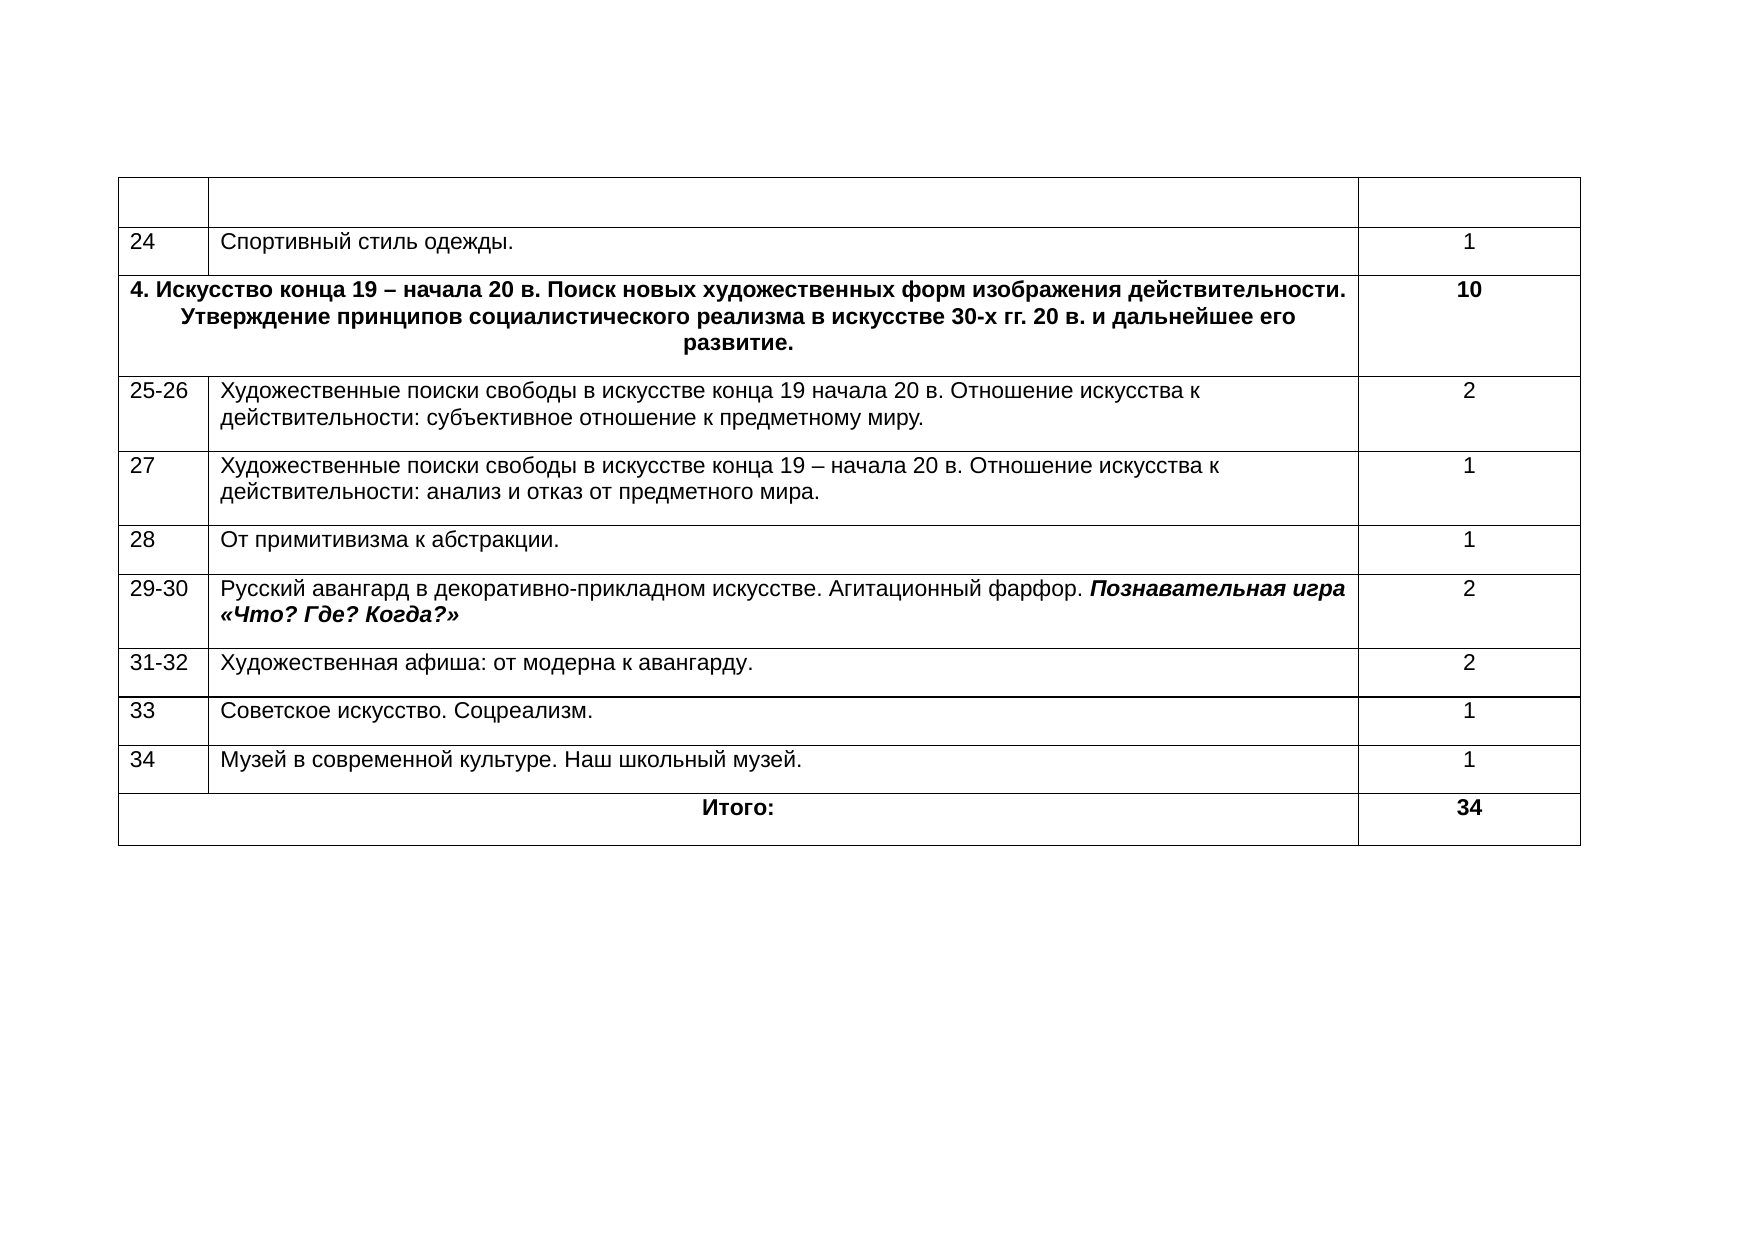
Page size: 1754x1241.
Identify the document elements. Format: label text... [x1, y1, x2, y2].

table_cell Русский авангард в декоративно-прикладном искусстве. Агитационный фарфор. Познавательная игра «Что? Где? Когда?» [209, 575, 1358, 648]
table_cell 28 [119, 526, 208, 574]
table_cell 23 [119, 178, 208, 227]
table_cell 2 [1359, 575, 1580, 648]
table_cell 1 [1359, 526, 1580, 574]
table_cell 1 [1359, 746, 1580, 793]
table_cell 10 [1359, 276, 1580, 376]
table_cell Художественные поиски свободы в искусстве конца 19 – начала 20 в. Отношение искусства к действительности: анализ и отказ от предметного мира. [209, 452, 1358, 525]
table_cell 27 [119, 452, 208, 525]
table_cell 29-30 [119, 575, 208, 648]
table_cell Спортивный стиль одежды. [209, 228, 1358, 275]
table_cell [209, 178, 1358, 227]
table_cell 4. Искусство конца 19 – начала 20 в. Поиск новых художественных форм изображения действительности. Утверждение принципов социалистического реализма в искусстве 30-х гг. 20 в. и дальнейшее его развитие. [119, 276, 1358, 376]
table_cell Художественная афиша: от модерна к авангарду. [209, 649, 1358, 696]
table_cell Итого: [119, 794, 1358, 845]
table_cell 2 [1359, 649, 1580, 696]
table_cell 24 [119, 228, 208, 275]
table_cell Музей в современной культуре. Наш школьный музей. [209, 746, 1358, 793]
table_cell От примитивизма к абстракции. [209, 526, 1358, 574]
table_cell 25-26 [119, 377, 208, 451]
table_cell 34 [119, 746, 208, 793]
table_cell 2 [1359, 377, 1580, 451]
table_cell 33 [119, 698, 208, 745]
table_cell 1 [1359, 698, 1580, 745]
table_cell 31-32 [119, 649, 208, 696]
table_cell Советское искусство. Соцреализм. [209, 698, 1358, 745]
table_cell Художественные поиски свободы в искусстве конца 19 начала 20 в. Отношение искусства к действительности: субъективное отношение к предметному миру. [209, 377, 1358, 451]
table_cell 1 [1359, 178, 1580, 227]
table_cell 1 [1359, 228, 1580, 275]
table_cell 34 [1359, 794, 1580, 845]
table_cell 1 [1359, 452, 1580, 525]
